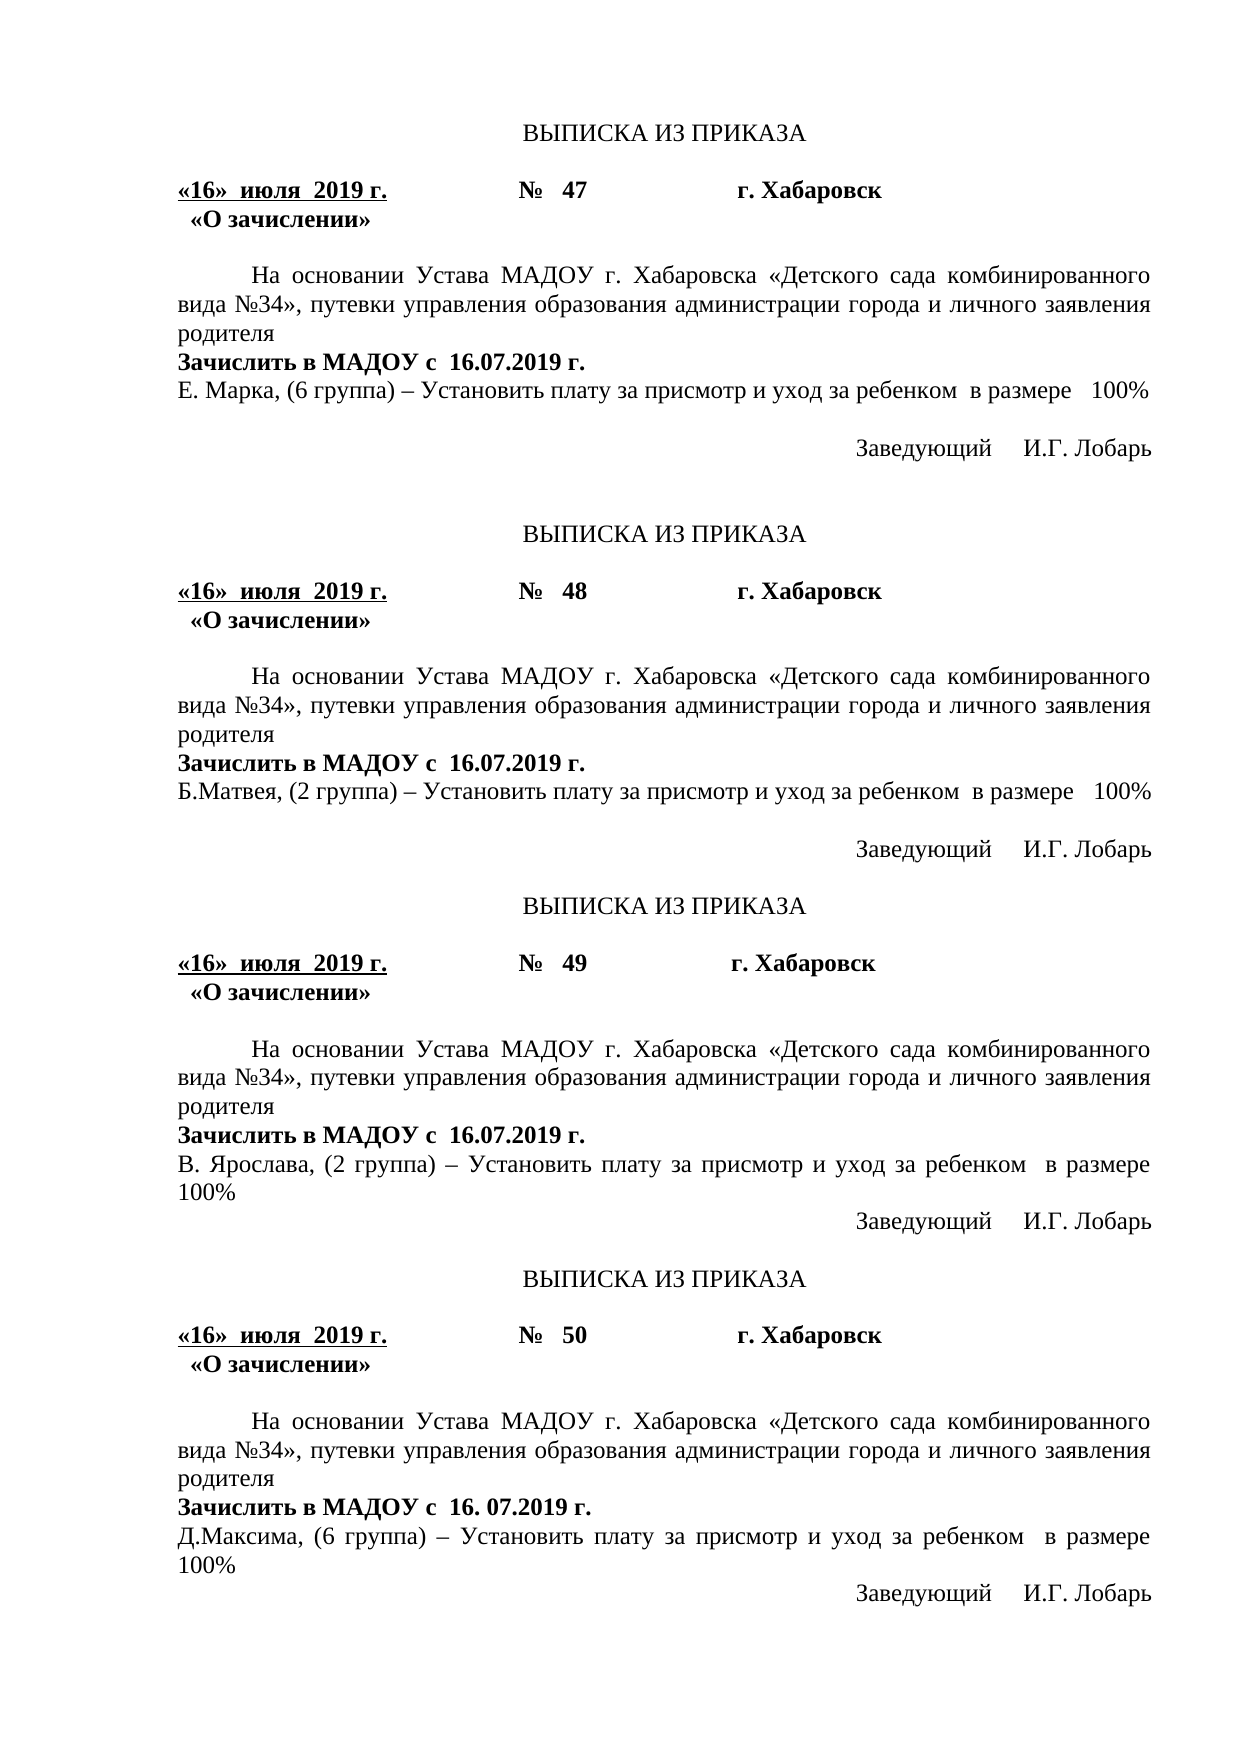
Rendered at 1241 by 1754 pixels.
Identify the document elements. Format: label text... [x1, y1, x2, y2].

text Заведующий И.Г. Лобарь [177, 1206, 1152, 1235]
text Заведующий И.Г. Лобарь [177, 1578, 1152, 1607]
text Б.Матвея, (2 группа) – Установить плату за присмотр и уход за ребенком в размере 100% [177, 776, 1152, 805]
text ВЫПИСКА ИЗ ПРИКАЗА [177, 118, 1152, 147]
text «16» июля 2019 г. № 49 г. Хабаровск [177, 948, 1152, 977]
text Зачислить в МАДОУ с 16.07.2019 г. [177, 748, 1152, 776]
text ВЫПИСКА ИЗ ПРИКАЗА [177, 1264, 1152, 1292]
text «16» июля 2019 г. № 50 г. Хабаровск [177, 1321, 1152, 1349]
text Заведующий И.Г. Лобарь [177, 834, 1152, 863]
text «16» июля 2019 г. № 48 г. Хабаровск [177, 576, 1152, 605]
text «16» июля 2019 г. № 47 г. Хабаровск [177, 175, 1152, 204]
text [177, 260, 1152, 347]
text «О зачислении» [177, 605, 1152, 633]
text ВЫПИСКА ИЗ ПРИКАЗА [177, 891, 1152, 920]
text «О зачислении» [177, 1349, 1152, 1378]
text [177, 1406, 1152, 1492]
text «О зачислении» [177, 204, 1152, 232]
text В. Ярослава, (2 группа) – Установить плату за присмотр и уход за ребенком в размере 100% [177, 1149, 1152, 1206]
text Е. Марка, (6 группа) – Установить плату за присмотр и уход за ребенком в размере 100% [177, 375, 1152, 404]
text Д.Максима, (6 группа) – Установить плату за присмотр и уход за ребенком в размере 100% [177, 1521, 1152, 1578]
text Зачислить в МАДОУ с 16. 07.2019 г. [177, 1492, 1152, 1521]
text Зачислить в МАДОУ с 16.07.2019 г. [177, 1120, 1152, 1149]
text Заведующий И.Г. Лобарь [177, 433, 1152, 462]
text ВЫПИСКА ИЗ ПРИКАЗА [177, 519, 1152, 548]
text «О зачислении» [177, 977, 1152, 1006]
text Зачислить в МАДОУ с 16.07.2019 г. [177, 347, 1152, 375]
